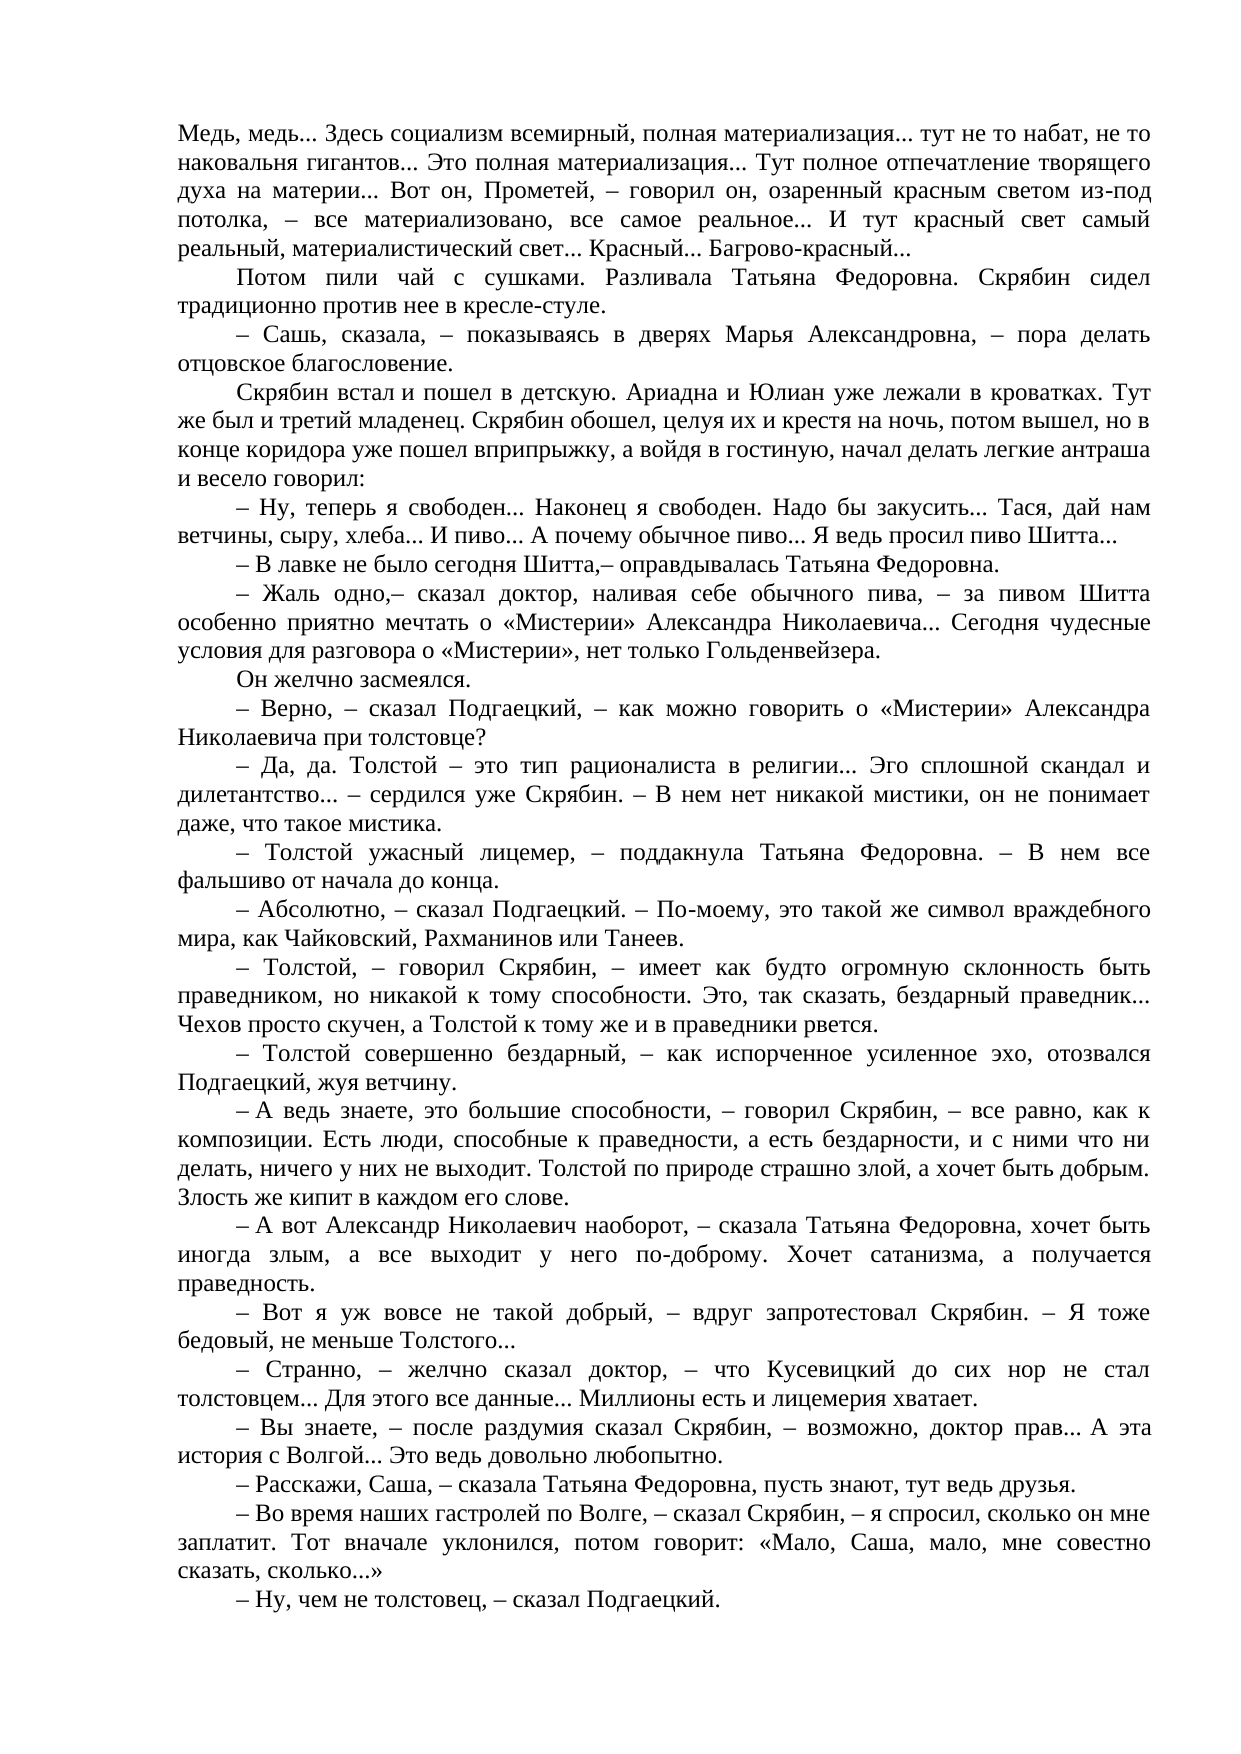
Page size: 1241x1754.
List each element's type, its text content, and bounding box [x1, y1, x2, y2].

text – Да, да. Толстой – это тип рационалиста в религии... Эго сплошной скандал и дилетантство... – сердился уже Скрябин. – В нем нет никакой мистики, он не понимает даже, что такое мистика. [177, 751, 1152, 837]
text – В лавке не было сегодня Шитта,– оправдывалась Татьяна Федоровна. [177, 549, 1152, 578]
text – Верно, – сказал Подгаецкий, – как можно говорить о «Мистерии» Александра Николаевича при толстовце? [177, 693, 1152, 751]
text – Сашь, сказала, – показываясь в дверях Марья Александровна, – пора делать отцовское благословение. [177, 319, 1152, 377]
text Потом пили чай с сушками. Разливала Татьяна Федоровна. Скрябин сидел традиционно против нее в кресле-стуле. [177, 262, 1152, 319]
text – Толстой ужасный лицемер, – поддакнула Татьяна Федоровна. – В нем все фальшиво от начала до конца. [177, 837, 1152, 894]
text – Толстой совершенно бездарный, – как испорченное усиленное эхо, отозвался Подгаецкий, жуя ветчину. [177, 1038, 1152, 1096]
text Скрябин встал и пошел в детскую. Ариадна и Юлиан уже лежали в кроватках. Тут же был и третий младенец. Скрябин обошел, целуя их и крестя на ночь, потом вышел, но в конце коридора уже пошел вприпрыжку, а войдя в гостиную, начал делать легкие антраша и весело говорил: [177, 377, 1152, 492]
text – Расскажи, Саша, – сказала Татьяна Федоровна, пусть знают, тут ведь друзья. [177, 1469, 1152, 1498]
text Он желчно засмеялся. [177, 664, 1152, 693]
text – Ну, теперь я свободен... Наконец я свободен. Надо бы закусить... Тася, дай нам ветчины, сыру, хлеба... И пиво... А почему обычное пиво... Я ведь просил пиво Шитта... [177, 492, 1152, 549]
text – Странно, – желчно сказал доктор, – что Кусевицкий до сих нор не стал толстовцем... Для этого все данные... Миллионы есть и лицемерия хватает. [177, 1354, 1152, 1412]
text – Во время наших гастролей по Волге, – сказал Скрябин, – я спросил, сколько он мне заплатит. Тот вначале уклонился, потом говорит: «Мало, Саша, мало, мне совестно сказать, сколько...» [177, 1498, 1152, 1584]
text – А вот Александр Николаевич наоборот, – сказала Татьяна Федоровна, хочет быть иногда злым, а все выходит у него по-доброму. Хочет сатанизма, а получается праведность. [177, 1211, 1152, 1297]
text – Жаль одно,– сказал доктор, наливая себе обычного пива, – за пивом Шитта особенно приятно мечтать о «Мистерии» Александра Николаевича... Сегодня чудесные условия для разговора о «Мистерии», нет только Гольденвейзера. [177, 578, 1152, 664]
text – А ведь знаете, это большие способности, – говорил Скрябин, – все равно, как к композиции. Есть люди, способные к праведности, а есть бездарности, и с ними что ни делать, ничего у них не выходит. Толстой по природе страшно злой, а хочет быть добрым. Злость же кипит в каждом его слове. [177, 1096, 1152, 1211]
text – Абсолютно, – сказал Подгаецкий. – По-моему, это такой же символ враждебного мира, как Чайковский, Рахманинов или Танеев. [177, 894, 1152, 952]
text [177, 118, 1152, 262]
text – Вот я уж вовсе не такой добрый, – вдруг запротестовал Скрябин. – Я тоже бедовый, не меньше Толстого... [177, 1297, 1152, 1354]
text – Вы знаете, – после раздумия сказал Скрябин, – возможно, доктор прав... А эта история с Волгой... Это ведь довольно любопытно. [177, 1412, 1152, 1469]
text – Ну, чем не толстовец, – сказал Подгаецкий. [177, 1584, 1152, 1613]
text – Толстой, – говорил Скрябин, – имеет как будто огромную склонность быть праведником, но никакой к тому способности. Это, так сказать, бездарный праведник... Чехов просто скучен, а Толстой к тому же и в праведники рвется. [177, 952, 1152, 1038]
